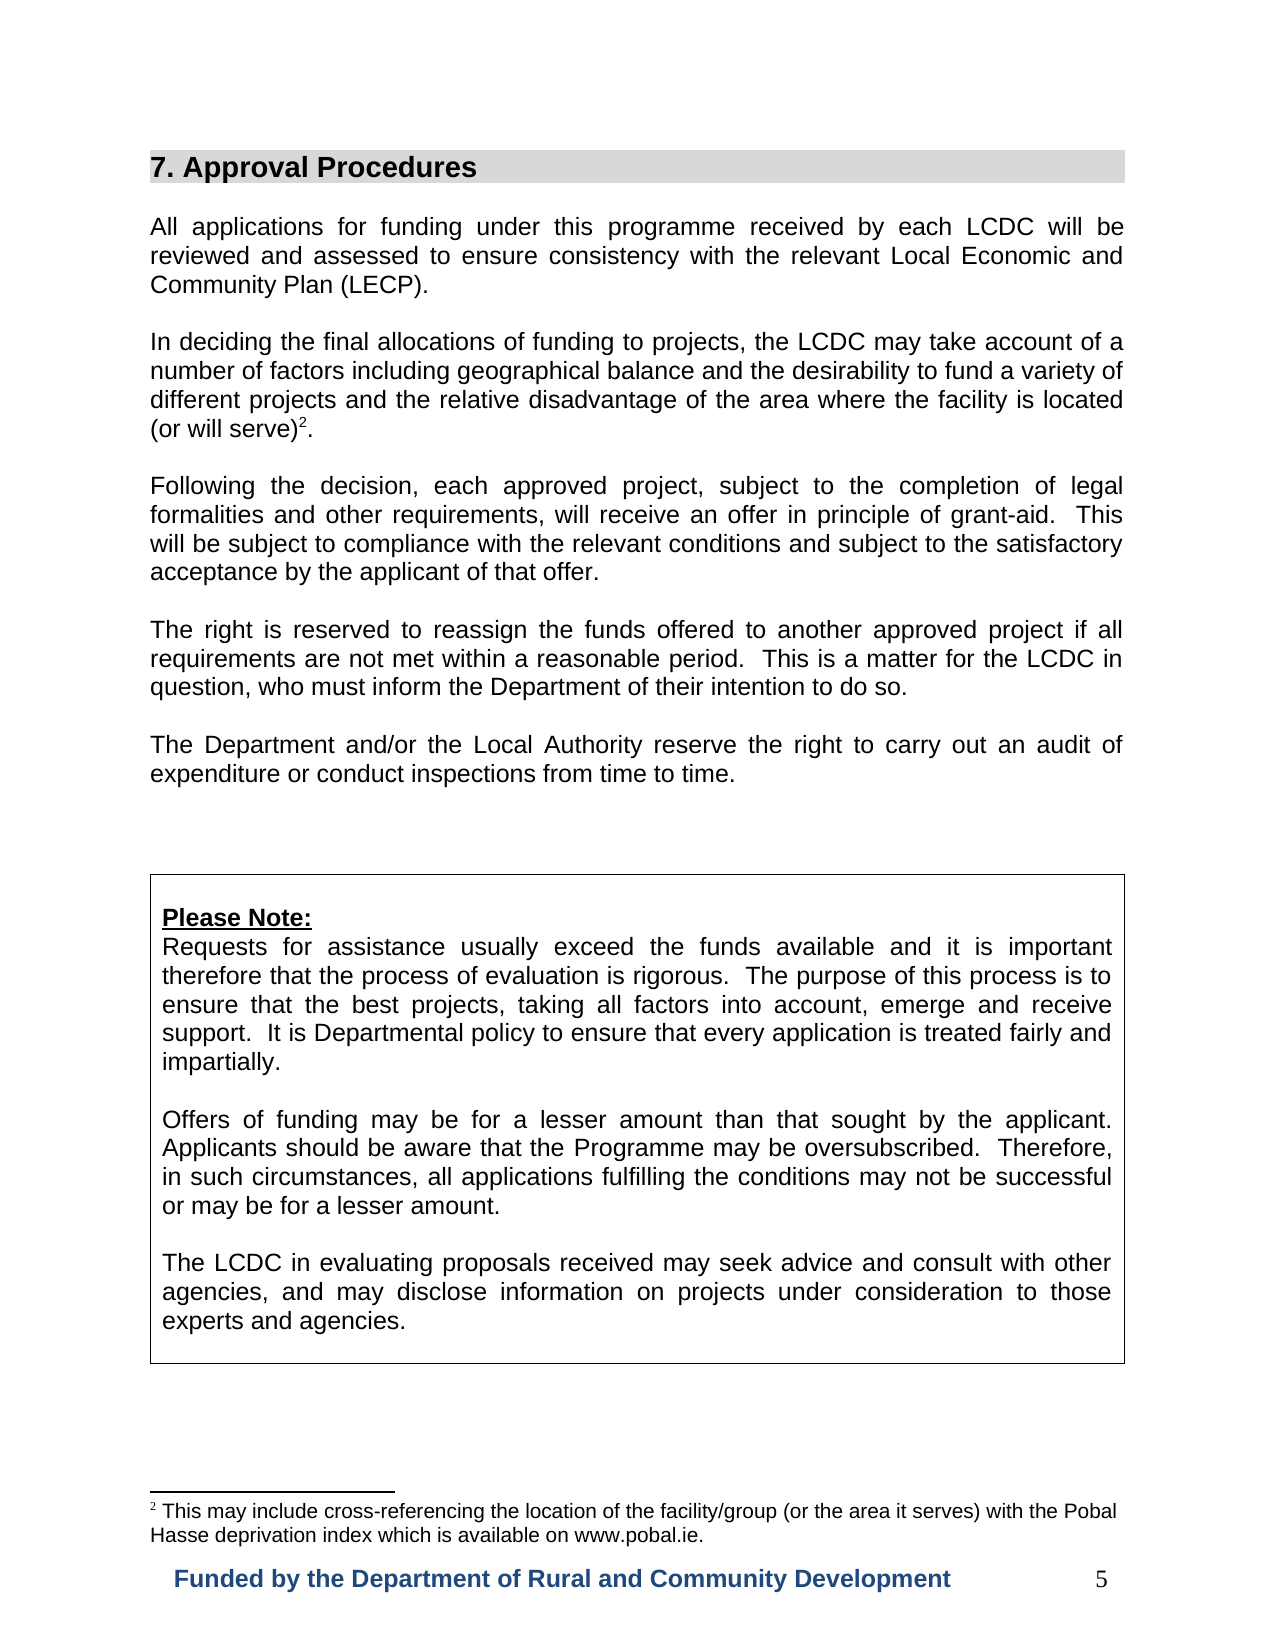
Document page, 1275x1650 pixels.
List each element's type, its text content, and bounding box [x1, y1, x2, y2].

text Following the decision, each approved project, subject to the completion of legal formalities and other requirements, will receive an offer in principle of grant-aid. This will be subject to compliance with the relevant conditions and subject to the satisfactory acceptance by the applicant of that offer. [150, 471, 1125, 586]
table_header Please Note: Requests for assistance usually exceed the funds available and it is important therefore that the process of evaluation is rigorous. The purpose of this process is to ensure that the best projects, taking all factors into account, emerge and receive support. It is Departmental policy to ensure that every application is treated fairly and impartially. Offers of funding may be for a lesser amount than that sought by the applicant. Applicants should be aware that the Programme may be oversubscribed. Therefore, in such circumstances, all applications fulfilling the conditions may not be successful or may be for a lesser amount. The LCDC in evaluating proposals received may seek advice and consult with other agencies, and may disclose information on projects under consideration to those experts and agencies. [151, 875, 1124, 1363]
text In deciding the final allocations of funding to projects, the LCDC may take account of a number of factors including geographical balance and the desirability to fund a variety of different projects and the relative disadvantage of the area where the facility is located (or will serve). [150, 327, 1125, 442]
text The Department and/or the Local Authority reserve the right to carry out an audit of expenditure or conduct inspections from time to time. [150, 730, 1125, 787]
text The right is reserved to reassign the funds offered to another approved project if all requirements are not met within a reasonable period. This is a matter for the LCDC in question, who must inform the Department of their intention to do so. [150, 615, 1125, 701]
text 7. Approval Procedures [150, 150, 1125, 183]
text All applications for funding under this programme received by each LCDC will be reviewed and assessed to ensure consistency with the relevant Local Economic and Community Plan (LECP). [150, 212, 1125, 298]
